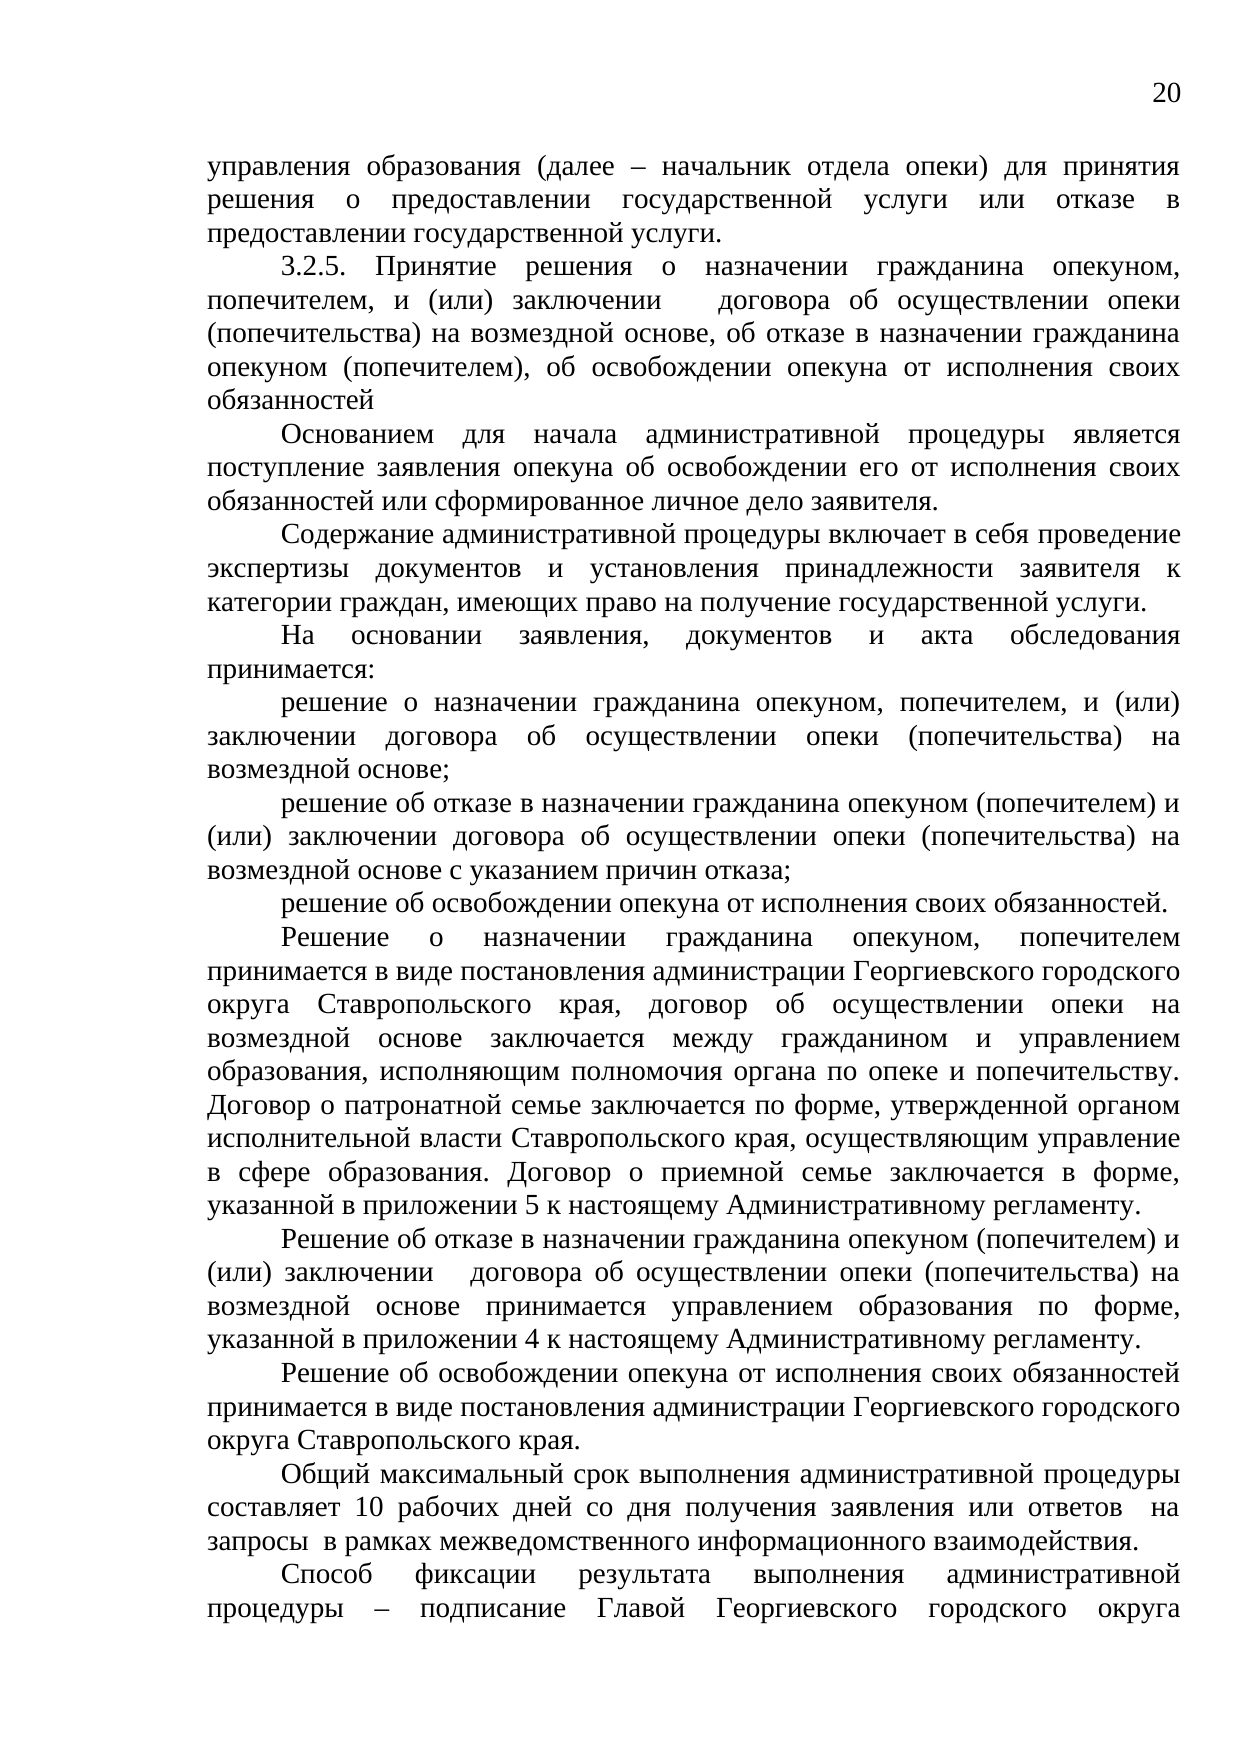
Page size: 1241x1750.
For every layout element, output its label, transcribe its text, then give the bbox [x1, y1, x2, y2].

text На основании заявления, документов и акта обследования принимается: [207, 617, 1181, 684]
text Решение об отказе в назначении гражданина опекуном (попечителем) и (или) заключении договора об осуществлении опеки (попечительства) на возмездной основе принимается управлением образования по форме, указанной в приложении 4 к настоящему Административному регламенту. [207, 1221, 1181, 1355]
text Общий максимальный срок выполнения административной процедуры составляет 10 рабочих дней со дня получения заявления или ответов на запросы в рамках межведомственного информационного взаимодействия. [207, 1456, 1181, 1556]
text Решение о назначении гражданина опекуном, попечителем принимается в виде постановления администрации Георгиевского городского округа Ставропольского края, договор об осуществлении опеки на возмездной основе заключается между гражданином и управлением образования, исполняющим полномочия органа по опеке и попечительству. Договор о патронатной семье заключается по форме, утвержденной органом исполнительной власти Ставропольского края, осуществляющим управление в сфере образования. Договор о приемной семье заключается в форме, указанной в приложении 5 к настоящему Административному регламенту. [207, 919, 1181, 1221]
text Содержание административной процедуры включает в себя проведение экспертизы документов и установления принадлежности заявителя к категории граждан, имеющих право на получение государственной услуги. [207, 517, 1181, 617]
text Решение об освобождении опекуна от исполнения своих обязанностей принимается в виде постановления администрации Георгиевского городского округа Ставропольского края. [207, 1355, 1181, 1456]
text решение об освобождении опекуна от исполнения своих обязанностей. [207, 886, 1181, 919]
text Основанием для начала административной процедуры является поступление заявления опекуна об освобождении его от исполнения своих обязанностей или сформированное личное дело заявителя. [207, 416, 1181, 517]
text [207, 1556, 1181, 1623]
text 3.2.5. Принятие решения о назначении гражданина опекуном, попечителем, и (или) заключении договора об осуществлении опеки (попечительства) на возмездной основе, об отказе в назначении гражданина опекуном (попечителем), об освобождении опекуна от исполнения своих обязанностей [207, 248, 1181, 416]
text решение об отказе в назначении гражданина опекуном (попечителем) и (или) заключении договора об осуществлении опеки (попечительства) на возмездной основе с указанием причин отказа; [207, 785, 1181, 886]
text решение о назначении гражданина опекуном, попечителем, и (или) заключении договора об осуществлении опеки (попечительства) на возмездной основе; [207, 684, 1181, 785]
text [207, 148, 1181, 248]
